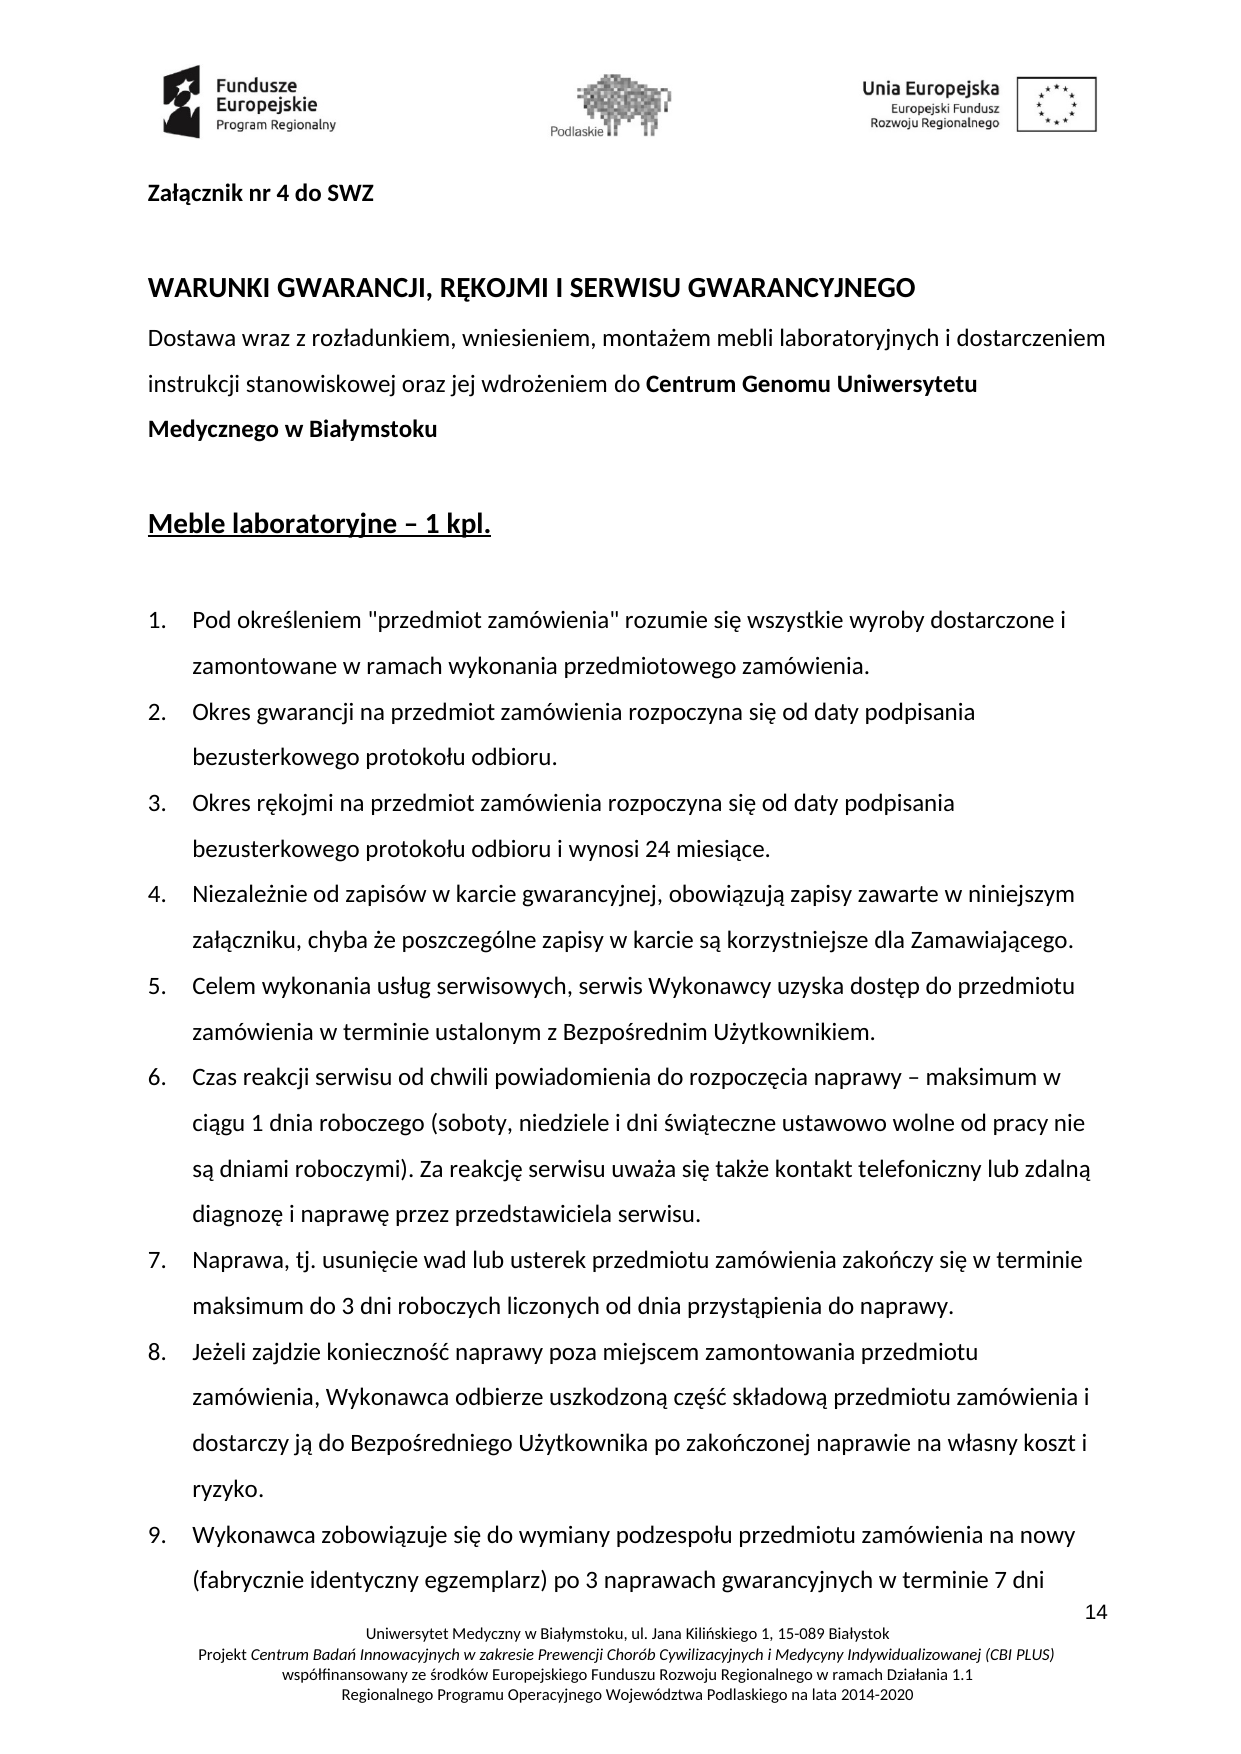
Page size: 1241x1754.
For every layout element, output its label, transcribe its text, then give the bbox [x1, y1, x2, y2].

list Celem wykonania usług serwisowych, serwis Wykonawcy uzyska dostęp do przedmiotu zamówienia w terminie ustalonym z Bezpośrednim Użytkownikiem. [148, 970, 1107, 1046]
list Jeżeli zajdzie konieczność naprawy poza miejscem zamontowania przedmiotu zamówienia, Wykonawca odbierze uszkodzoną część składową przedmiotu zamówienia i dostarczy ją do Bezpośredniego Użytkownika po zakończonej naprawie na własny koszt i ryzyko. [148, 1336, 1107, 1503]
text Meble laboratoryjne – 1 kpl. [148, 505, 1107, 541]
text Załącznik nr 4 do SWZ [148, 177, 1107, 208]
text WARUNKI GwarancjI, rękojmi I serwisu gwarancyjnego [148, 269, 1107, 304]
list Okres gwarancji na przedmiot zamówienia rozpoczyna się od daty podpisania bezusterkowego protokołu odbioru. [148, 696, 1107, 772]
list Pod określeniem "przedmiot zamówienia" rozumie się wszystkie wyroby dostarczone i zamontowane w ramach wykonania przedmiotowego zamówienia. [148, 604, 1107, 680]
picture [154, 64, 1099, 139]
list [148, 1519, 1107, 1595]
text Dostawa wraz z rozładunkiem, wniesieniem, montażem mebli laboratoryjnych i dostarczeniem instrukcji stanowiskowej oraz jej wdrożeniem do Centrum Genomu Uniwersytetu Medycznego w Białymstoku [148, 322, 1107, 444]
list Niezależnie od zapisów w karcie gwarancyjnej, obowiązują zapisy zawarte w niniejszym załączniku, chyba że poszczególne zapisy w karcie są korzystniejsze dla Zamawiającego. [148, 878, 1107, 955]
list Naprawa, tj. usunięcie wad lub usterek przedmiotu zamówienia zakończy się w terminie maksimum do 3 dni roboczych liczonych od dnia przystąpienia do naprawy. [148, 1244, 1107, 1321]
list Czas reakcji serwisu od chwili powiadomienia do rozpoczęcia naprawy – maksimum w ciągu 1 dnia roboczego (soboty, niedziele i dni świąteczne ustawowo wolne od pracy nie są dniami roboczymi). Za reakcję serwisu uważa się także kontakt telefoniczny lub zdalną diagnozę i naprawę przez przedstawiciela serwisu. [148, 1061, 1107, 1229]
list Okres rękojmi na przedmiot zamówienia rozpoczyna się od daty podpisania bezusterkowego protokołu odbioru i wynosi 24 miesiące. [148, 787, 1107, 863]
